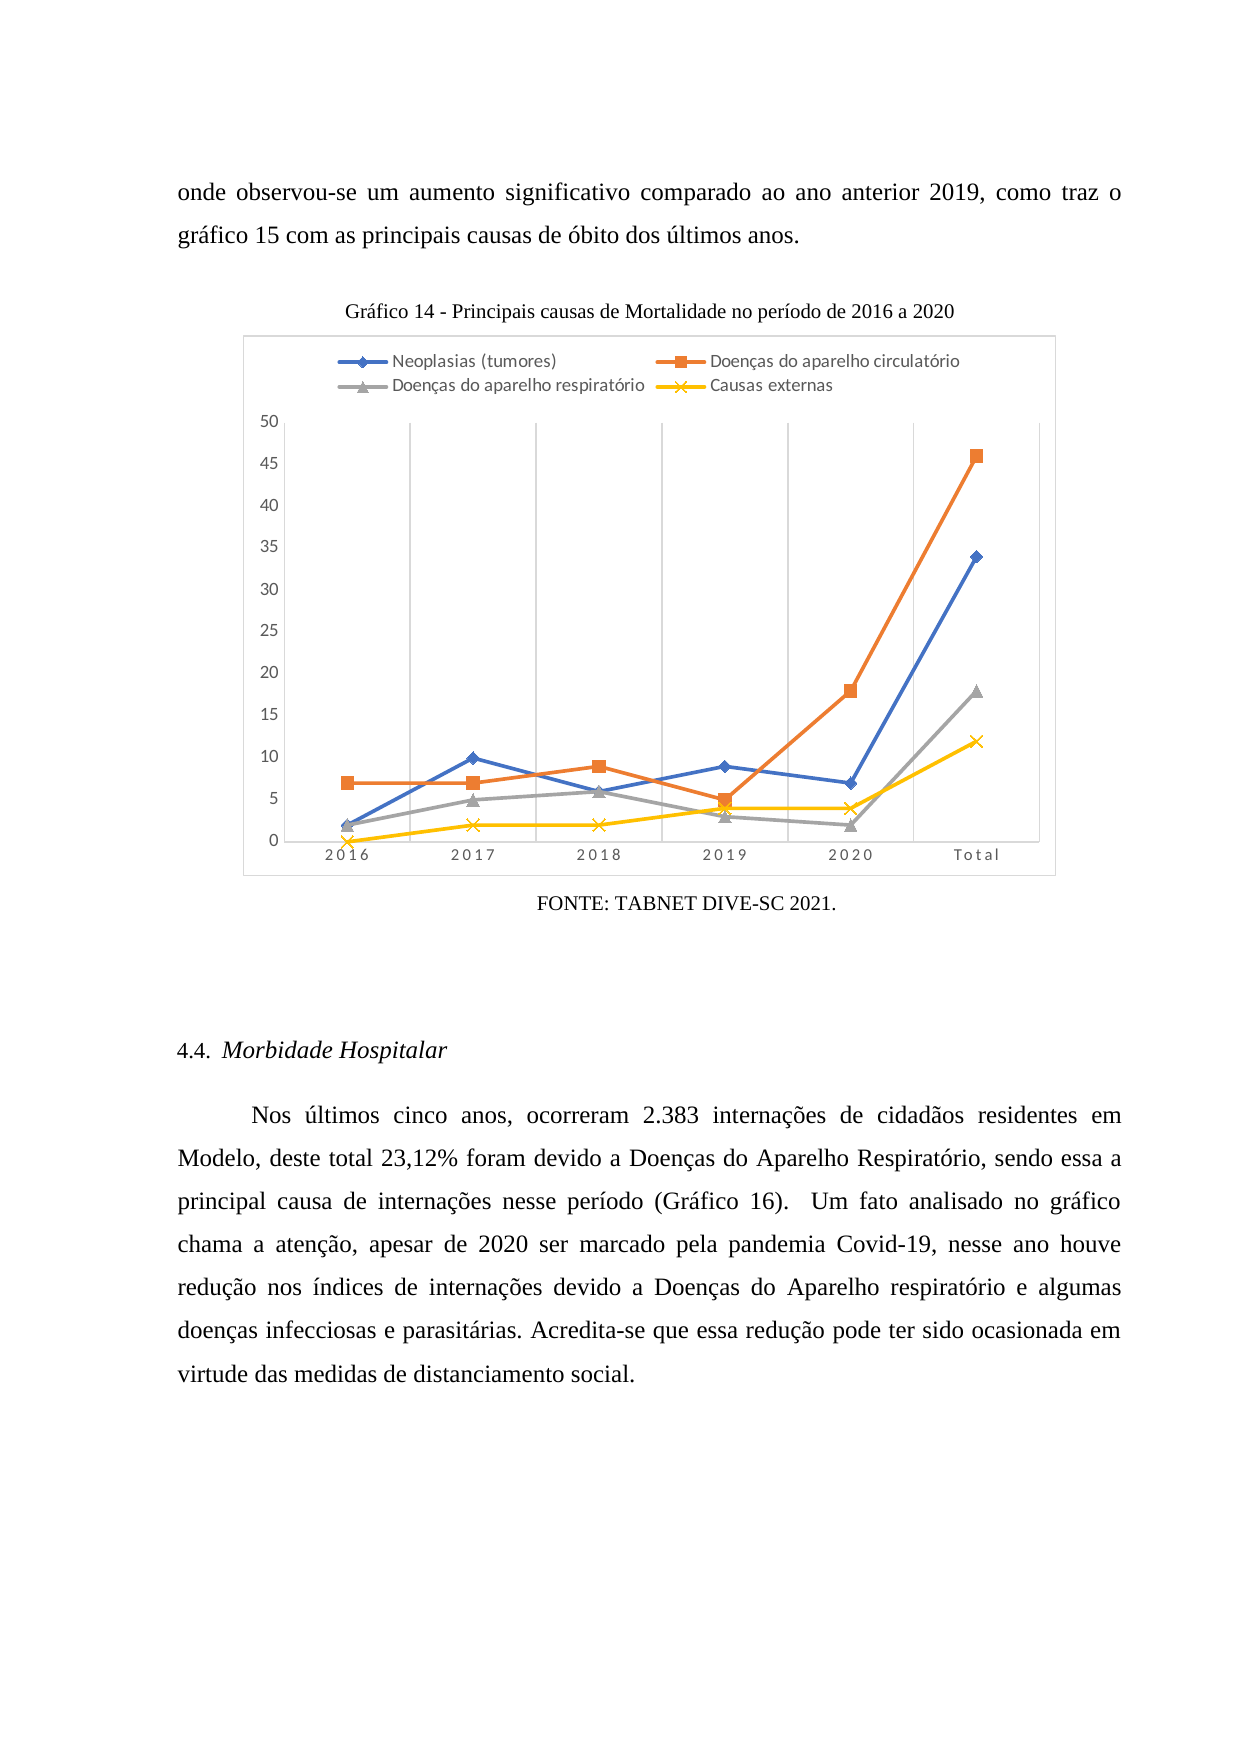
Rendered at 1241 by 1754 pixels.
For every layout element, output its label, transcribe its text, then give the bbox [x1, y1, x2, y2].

subtitle Morbidade Hospitalar [177, 1035, 1122, 1064]
text Gráfico 14 - Principais causas de Mortalidade no período de 2016 a 2020 [177, 299, 1122, 323]
text FONTE: TABNET DIVE-SC 2021. [177, 891, 1122, 915]
text Nos últimos cinco anos, ocorreram 2.383 internações de cidadãos residentes em Modelo, deste total 23,12% foram devido a Doenças do Aparelho Respiratório, sendo essa a principal causa de internações nesse período (Gráfico 16). Um fato analisado no gráfico chama a atenção, apesar de 2020 ser marcado pela pandemia Covid-19, nesse ano houve redução nos índices de internações devido a Doenças do Aparelho respiratório e algumas doenças infecciosas e parasitárias. Acredita-se que essa redução pode ter sido ocasionada em virtude das medidas de distanciamento social. [177, 1100, 1122, 1387]
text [177, 177, 1122, 249]
